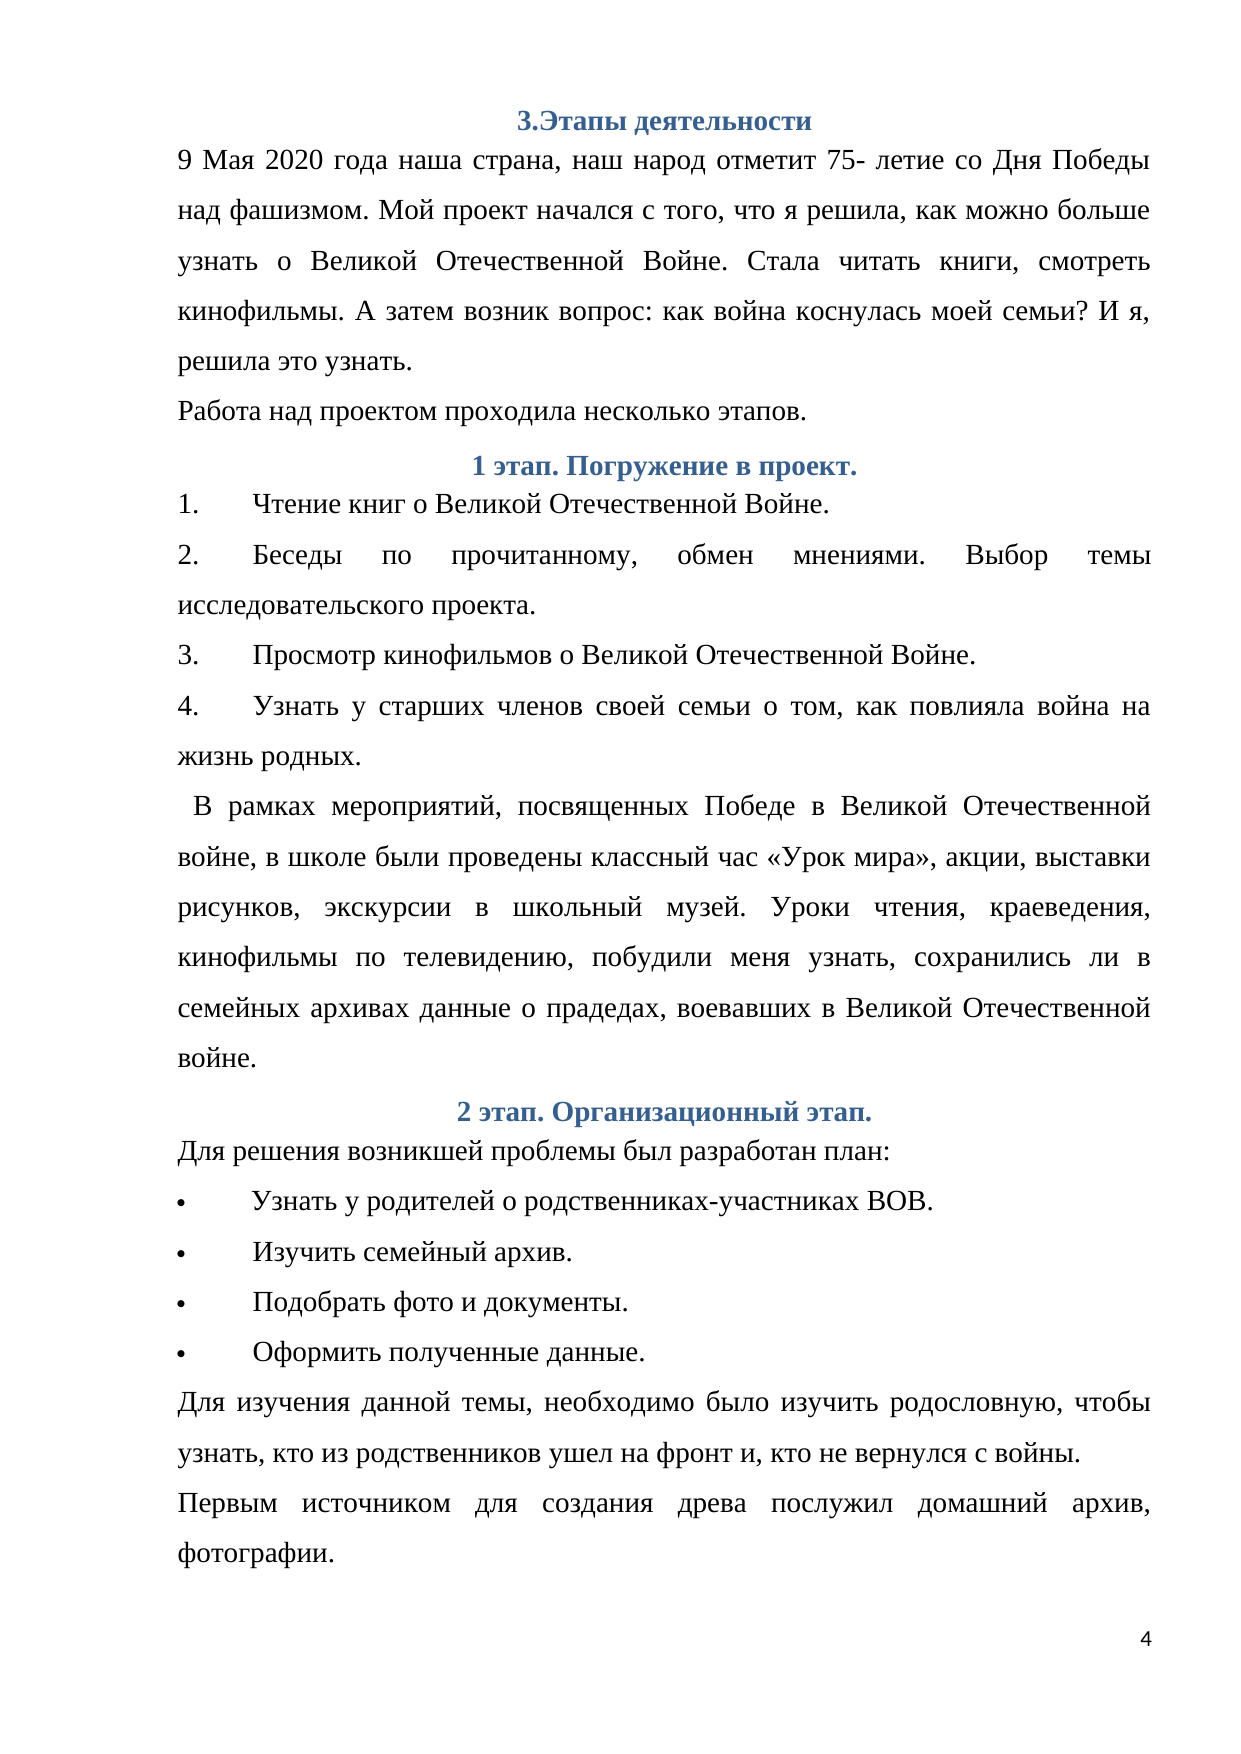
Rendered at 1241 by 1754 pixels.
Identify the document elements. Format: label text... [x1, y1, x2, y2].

text 9 Мая 2020 года наша страна, наш народ отметит 75- летие со Дня Победы над фашизмом. Мой проект начался с того, что я решила, как можно больше узнать о Великой Отечественной Войне. Стала читать книги, смотреть кинофильмы. А затем возник вопрос: как война коснулась моей семьи? И я, решила это узнать. [177, 142, 1152, 377]
text Для решения возникшей проблемы был разработан план: [177, 1133, 1152, 1167]
list Оформить полученные данные. [177, 1334, 1152, 1368]
list Подобрать фото и документы. [177, 1284, 1152, 1317]
list Просмотр кинофильмов о Великой Отечественной Войне. [177, 637, 1152, 671]
list Узнать у родителей о родственниках-участниках ВОВ. [177, 1183, 1152, 1217]
list Изучить семейный архив. [177, 1234, 1152, 1267]
subtitle 3.Этапы деятельности [177, 103, 1152, 137]
list Чтение книг о Великой Отечественной Войне. [177, 487, 1152, 520]
text Для изучения данной темы, необходимо было изучить родословную, чтобы узнать, кто из родственников ушел на фронт и, кто не вернулся с войны. [177, 1384, 1152, 1468]
list Узнать у старших членов своей семьи о том, как повлияла война на жизнь родных. [177, 688, 1152, 772]
text Работа над проектом проходила несколько этапов. [177, 393, 1152, 427]
text Первым источником для создания древа послужил домашний архив, фотографии. [177, 1485, 1152, 1569]
subtitle 1 этап. Погружение в проект. [177, 448, 1152, 482]
text В рамках мероприятий, посвященных Победе в Великой Отечественной войне, в школе были проведены классный час «Урок мира», акции, выставки рисунков, экскурсии в школьный музей. Уроки чтения, краеведения, кинофильмы по телевидению, побудили меня узнать, сохранились ли в семейных архивах данные о прадедах, воевавших в Великой Отечественной войне. [177, 788, 1152, 1073]
list Беседы по прочитанному, обмен мнениями. Выбор темы исследовательского проекта. [177, 537, 1152, 621]
subtitle 2 этап. Организационный этап. [177, 1094, 1152, 1128]
